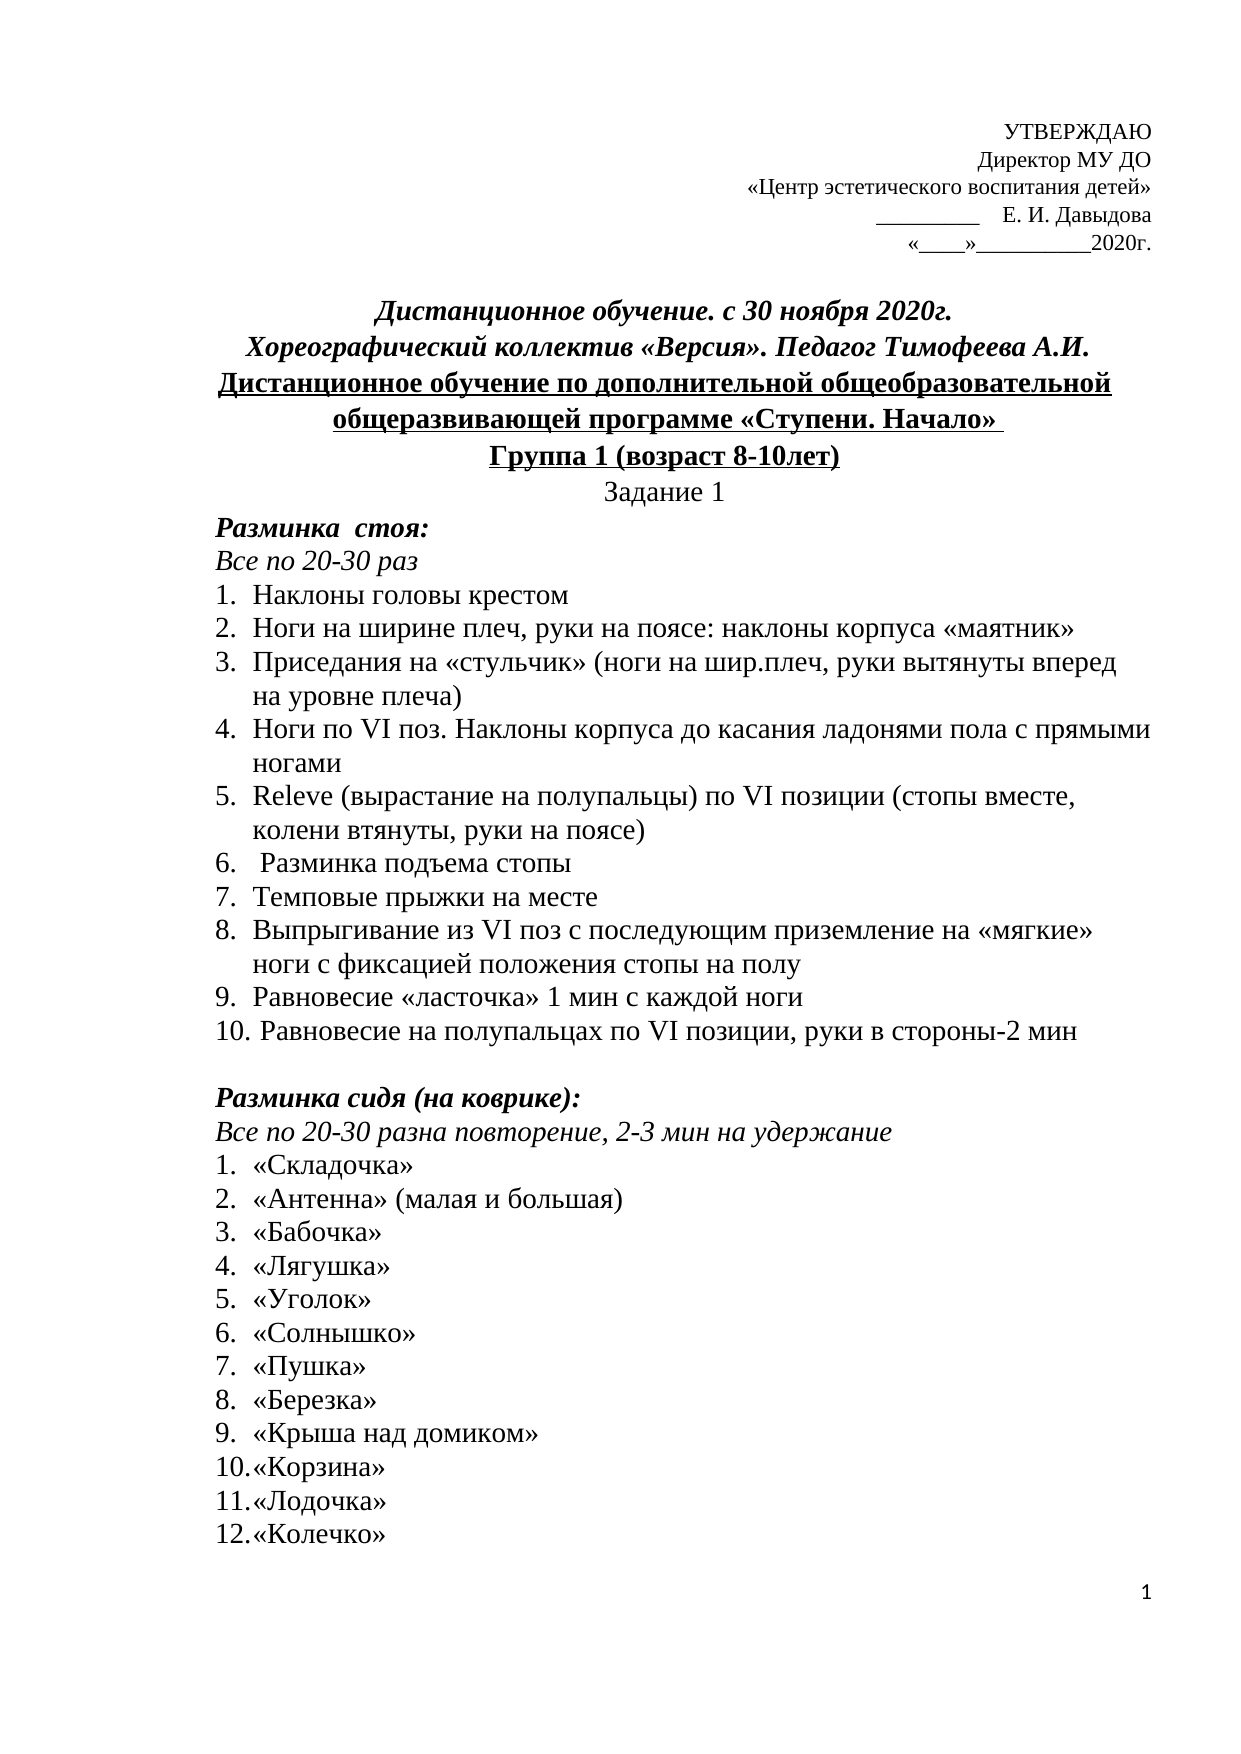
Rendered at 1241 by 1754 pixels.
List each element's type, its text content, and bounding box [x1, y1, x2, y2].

text Все по 20-30 раз [215, 543, 1152, 577]
list «Колечко» [215, 1516, 1152, 1550]
text Разминка стоя: [215, 510, 1152, 543]
list Равновесие на полупальцах по VI позиции, руки в стороны-2 мин [215, 1013, 1152, 1047]
list Приседания на «стульчик» (ноги на шир.плеч, руки вытянуты вперед на уровне плеча) [215, 644, 1152, 711]
list «Лягушка» [215, 1248, 1152, 1281]
list «Лодочка» [215, 1483, 1152, 1516]
list Равновесие «ласточка» 1 мин с каждой ноги [215, 979, 1152, 1013]
text УТВЕРЖДАЮ [177, 118, 1152, 144]
list «Уголок» [215, 1281, 1152, 1315]
text Все по 20-30 разна повторение, 2-3 мин на удержание [215, 1114, 1152, 1147]
text Задание 1 [177, 474, 1152, 507]
list «Корзина» [215, 1449, 1152, 1483]
list «Пушка» [215, 1348, 1152, 1382]
list Ноги по VI поз. Наклоны корпуса до касания ладонями пола с прямыми ногами [215, 711, 1152, 778]
text Группа 1 (возраст 8-10лет) [177, 438, 1152, 471]
text Директор МУ ДО [177, 146, 1152, 172]
list Разминка подъема стопы [215, 845, 1152, 879]
list «Солнышко» [215, 1315, 1152, 1348]
text Дистанционное обучение. с 30 ноября 2020г. [177, 293, 1152, 327]
text «Центр эстетического воспитания детей» [177, 173, 1152, 200]
list Выпрыгивание из VI поз с последующим приземление на «мягкие» ноги с фиксацией положения стопы на полу [215, 912, 1152, 979]
list Темповые прыжки на месте [215, 879, 1152, 912]
text Дистанционное обучение по дополнительной общеобразовательной общеразвивающей программе «Ступени. Начало» [177, 365, 1152, 435]
list «Бабочка» [215, 1214, 1152, 1248]
text «____»__________2020г. [177, 228, 1152, 255]
list Ноги на ширине плеч, руки на поясе: наклоны корпуса «маятник» [215, 611, 1152, 644]
list «Складочка» [215, 1147, 1152, 1181]
list «Антенна» (малая и большая) [215, 1181, 1152, 1214]
list «Крыша над домиком» [215, 1416, 1152, 1449]
list «Березка» [215, 1382, 1152, 1416]
list Наклоны головы крестом [215, 577, 1152, 611]
text _________ Е. И. Давыдова [177, 201, 1152, 227]
text Хореографический коллектив «Версия». Педагог Тимофеева А.И. [177, 329, 1152, 363]
text Разминка сидя (на коврике): [215, 1080, 1152, 1114]
list Releve (вырастание на полупальцы) по VI позиции (стопы вместе, колени втянуты, руки на поясе) [215, 778, 1152, 845]
